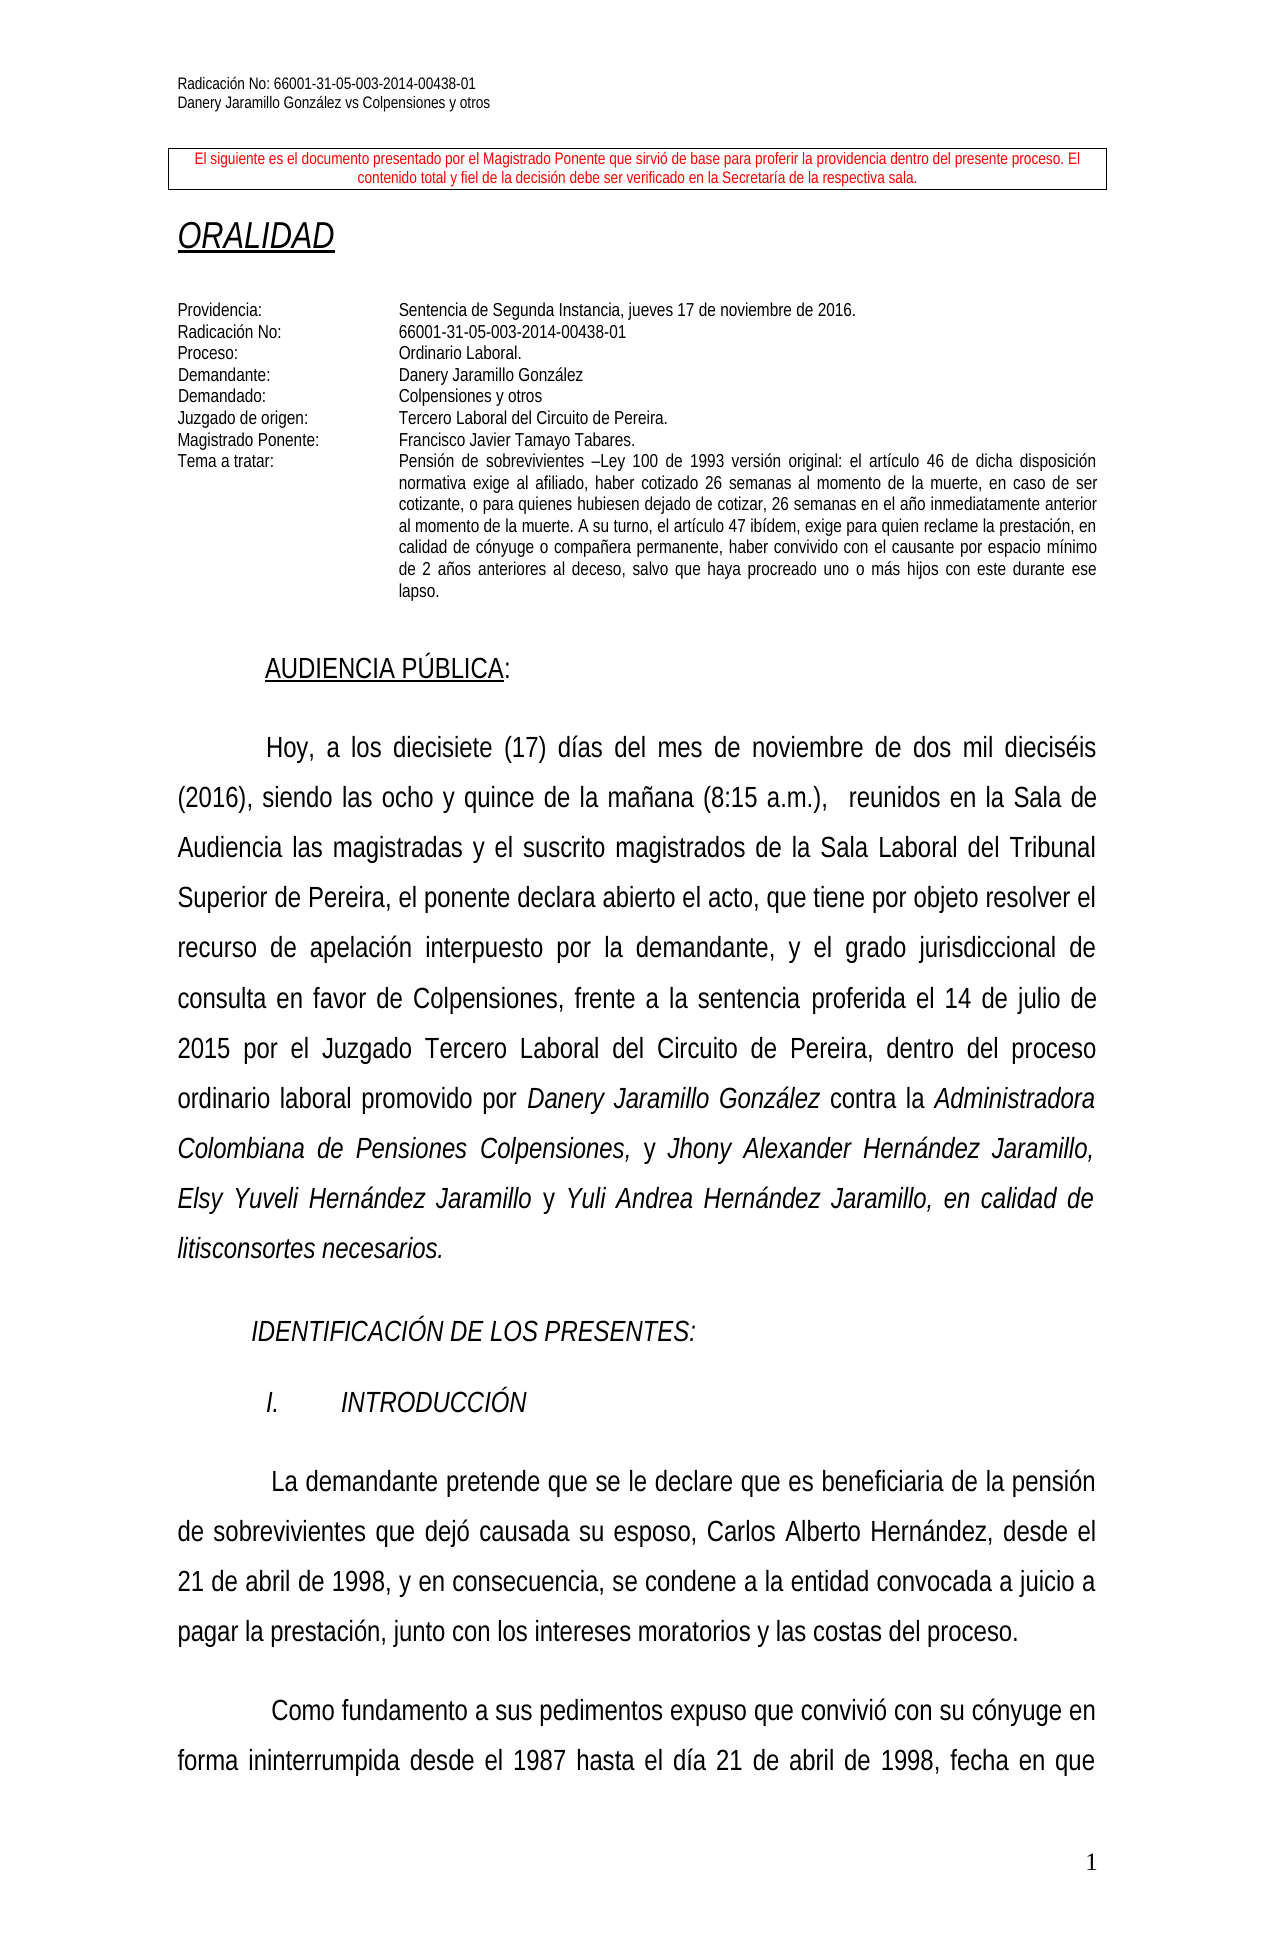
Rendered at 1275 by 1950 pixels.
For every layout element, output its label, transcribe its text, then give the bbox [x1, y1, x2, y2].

text IDENTIFICACIÓN DE LOS PRESENTES: [177, 1310, 1098, 1348]
text ORALIDAD [177, 213, 1098, 256]
text Demandado: Colpensiones y otros [177, 385, 1098, 407]
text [177, 1693, 1098, 1777]
text Hoy, a los diecisiete (17) días del mes de noviembre de dos mil dieciséis (2016), siendo las ocho y quince de la mañana (8:15 a.m.), reunidos en la Sala de Audiencia las magistradas y el suscrito magistrados de la Sala Laboral del Tribunal Superior de Pereira, el ponente declara abierto el acto, que tiene por objeto resolver el recurso de apelación interpuesto por la demandante, y el grado jurisdiccional de consulta en favor de Colpensiones, frente a la sentencia proferida el 14 de julio de 2015 por el Juzgado Tercero Laboral del Circuito de Pereira, dentro del proceso ordinario laboral promovido por Danery Jaramillo González contra la Administradora Colombiana de Pensiones Colpensiones, y Jhony Alexander Hernández Jaramillo, Elsy Yuveli Hernández Jaramillo y Yuli Andrea Hernández Jaramillo, en calidad de litisconsortes necesarios. [177, 730, 1098, 1265]
text AUDIENCIA PÚBLICA: [177, 651, 1098, 685]
text Magistrado Ponente: Francisco Javier Tamayo Tabares. [177, 428, 1098, 450]
list INTRODUCCIÓN [266, 1385, 1098, 1418]
text Tema a tratar: Pensión de sobrevivientes –Ley 100 de 1993 versión original: el artículo 46 de dicha disposición normativa exige al afiliado, haber cotizado 26 semanas al momento de la muerte, en caso de ser cotizante, o para quienes hubiesen dejado de cotizar, 26 semanas en el año inmediatamente anterior al momento de la muerte. A su turno, el artículo 47 ibídem, exige para quien reclame la prestación, en calidad de cónyuge o compañera permanente, haber convivido con el causante por espacio mínimo de 2 años anteriores al deceso, salvo que haya procreado uno o más hijos con este durante ese lapso. [177, 450, 1098, 601]
text El siguiente es el documento presentado por el Magistrado Ponente que sirvió de base para proferir la providencia dentro del presente proceso. El contenido total y fiel de la decisión debe ser verificado en la Secretaría de la respectiva sala. [169, 149, 1106, 189]
text La demandante pretende que se le declare que es beneficiaria de la pensión de sobrevivientes que dejó causada su esposo, Carlos Alberto Hernández, desde el 21 de abril de 1998, y en consecuencia, se condene a la entidad convocada a juicio a pagar la prestación, junto con los intereses moratorios y las costas del proceso. [177, 1464, 1098, 1648]
text Providencia: Sentencia de Segunda Instancia, jueves 17 de noviembre de 2016. [177, 299, 1098, 321]
text Demandante: Danery Jaramillo González [177, 364, 1098, 385]
text Proceso: Ordinario Laboral. [177, 342, 1098, 364]
text Juzgado de origen: Tercero Laboral del Circuito de Pereira. [177, 407, 1098, 428]
text Radicación No: 66001-31-05-003-2014-00438-01 [177, 321, 1098, 342]
